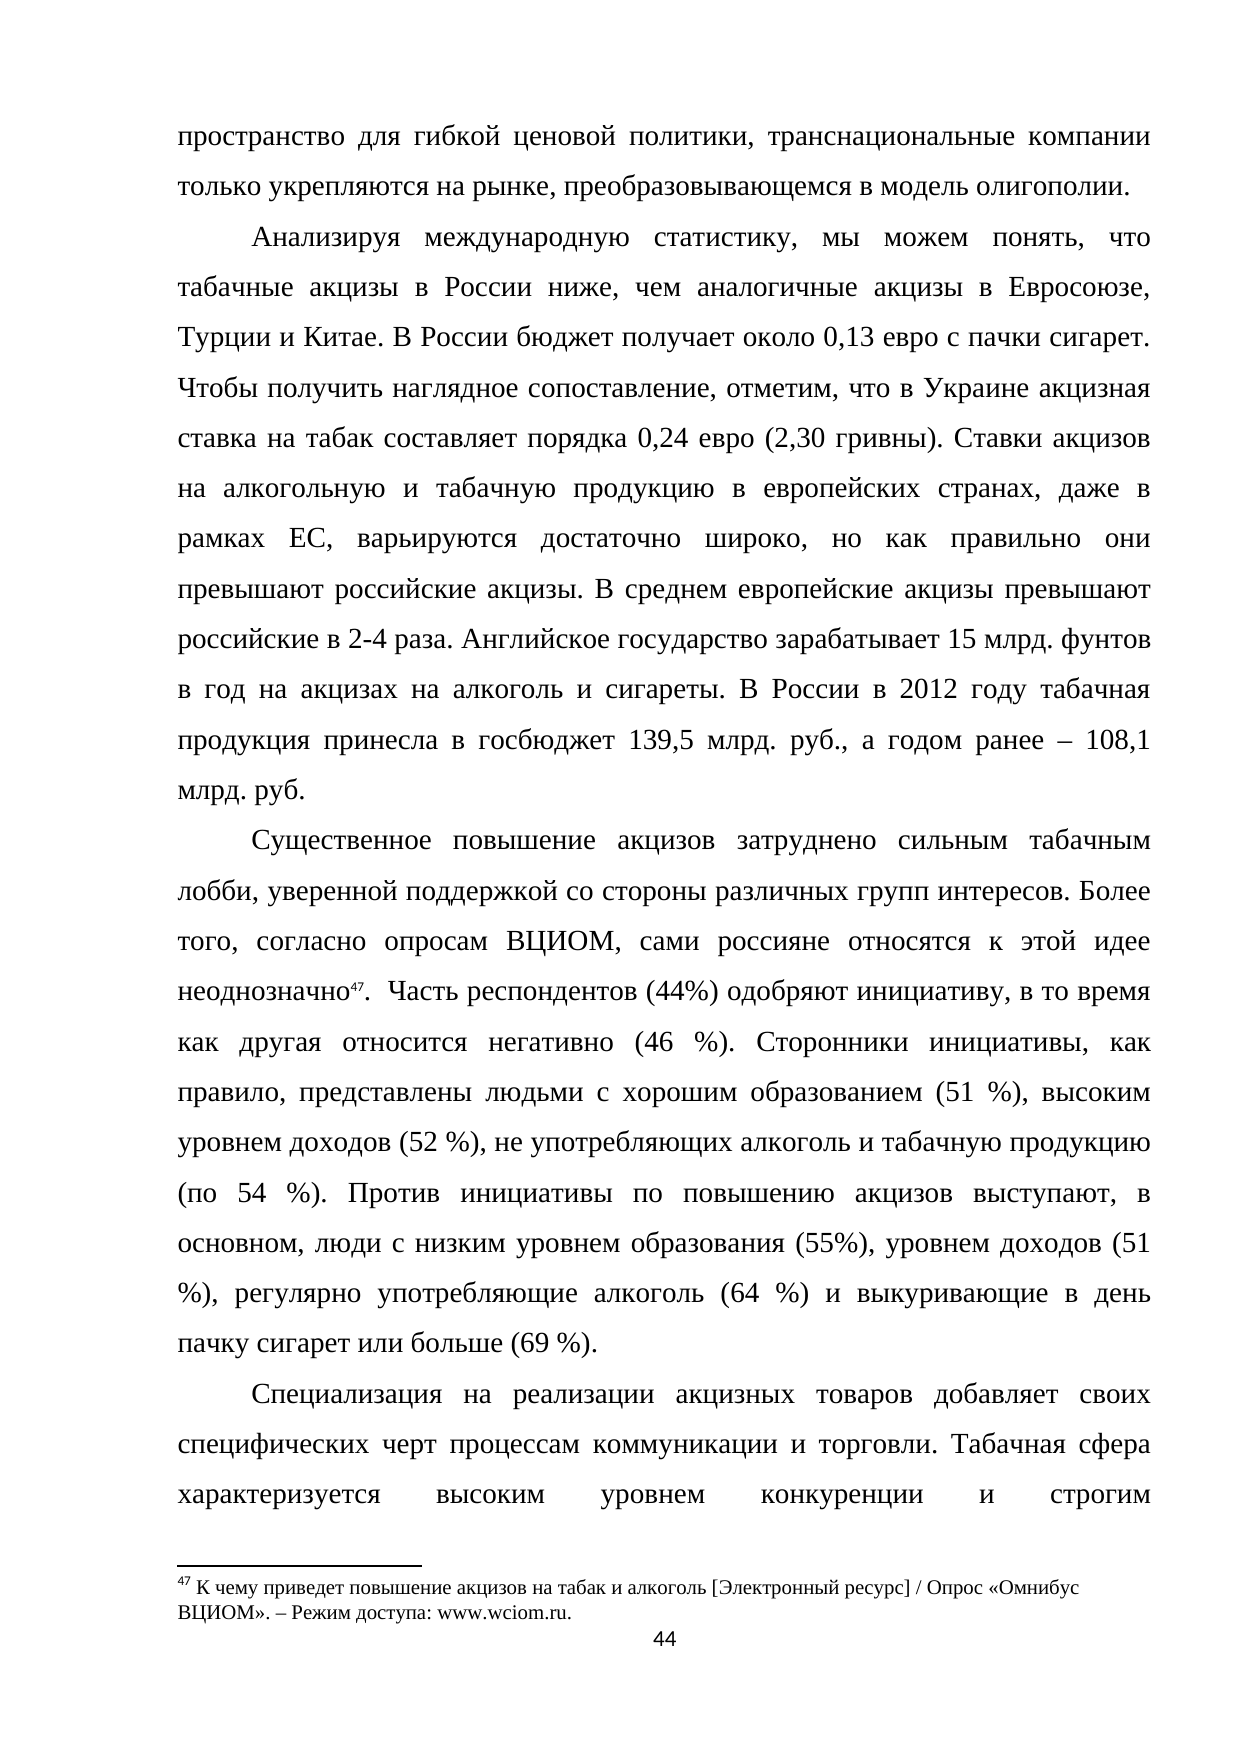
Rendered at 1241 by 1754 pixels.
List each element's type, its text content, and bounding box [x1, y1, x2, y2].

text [177, 1376, 1152, 1510]
text Анализируя международную статистику, мы можем понять, что табачные акцизы в России ниже, чем аналогичные акцизы в Евросоюзе, Турции и Китае. В России бюджет получает около 0,13 евро с пачки сигарет. Чтобы получить наглядное сопоставление, отметим, что в Украине акцизная ставка на табак составляет порядка 0,24 евро (2,30 гривны). Ставки акцизов на алкогольную и табачную продукцию в европейских странах, даже в рамках ЕС, варьируются достаточно широко, но как правильно они превышают российские акцизы. В среднем европейские акцизы превышают российские в 2-4 раза. Английское государство зарабатывает 15 млрд. фунтов в год на акцизах на алкоголь и сигареты. В России в 2012 году табачная продукция принесла в госбюджет 139,5 млрд. руб., а годом ранее – 108,1 млрд. руб. [177, 219, 1152, 806]
text Существенное повышение акцизов затруднено сильным табачным лобби, уверенной поддержкой со стороны различных групп интересов. Более того, согласно опросам ВЦИОМ, сами россияне относятся к этой идее неоднозначно. Часть респондентов (44%) одобряют инициативу, в то время как другая относится негативно (46 %). Сторонники инициативы, как правило, представлены людьми с хорошим образованием (51 %), высоким уровнем доходов (52 %), не употребляющих алкоголь и табачную продукцию (по 54 %). Против инициативы по повышению акцизов выступают, в основном, люди с низким уровнем образования (55%), уровнем доходов (51 %), регулярно употребляющие алкоголь (64 %) и выкуривающие в день пачку сигарет или больше (69 %). [177, 822, 1152, 1359]
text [177, 118, 1152, 202]
